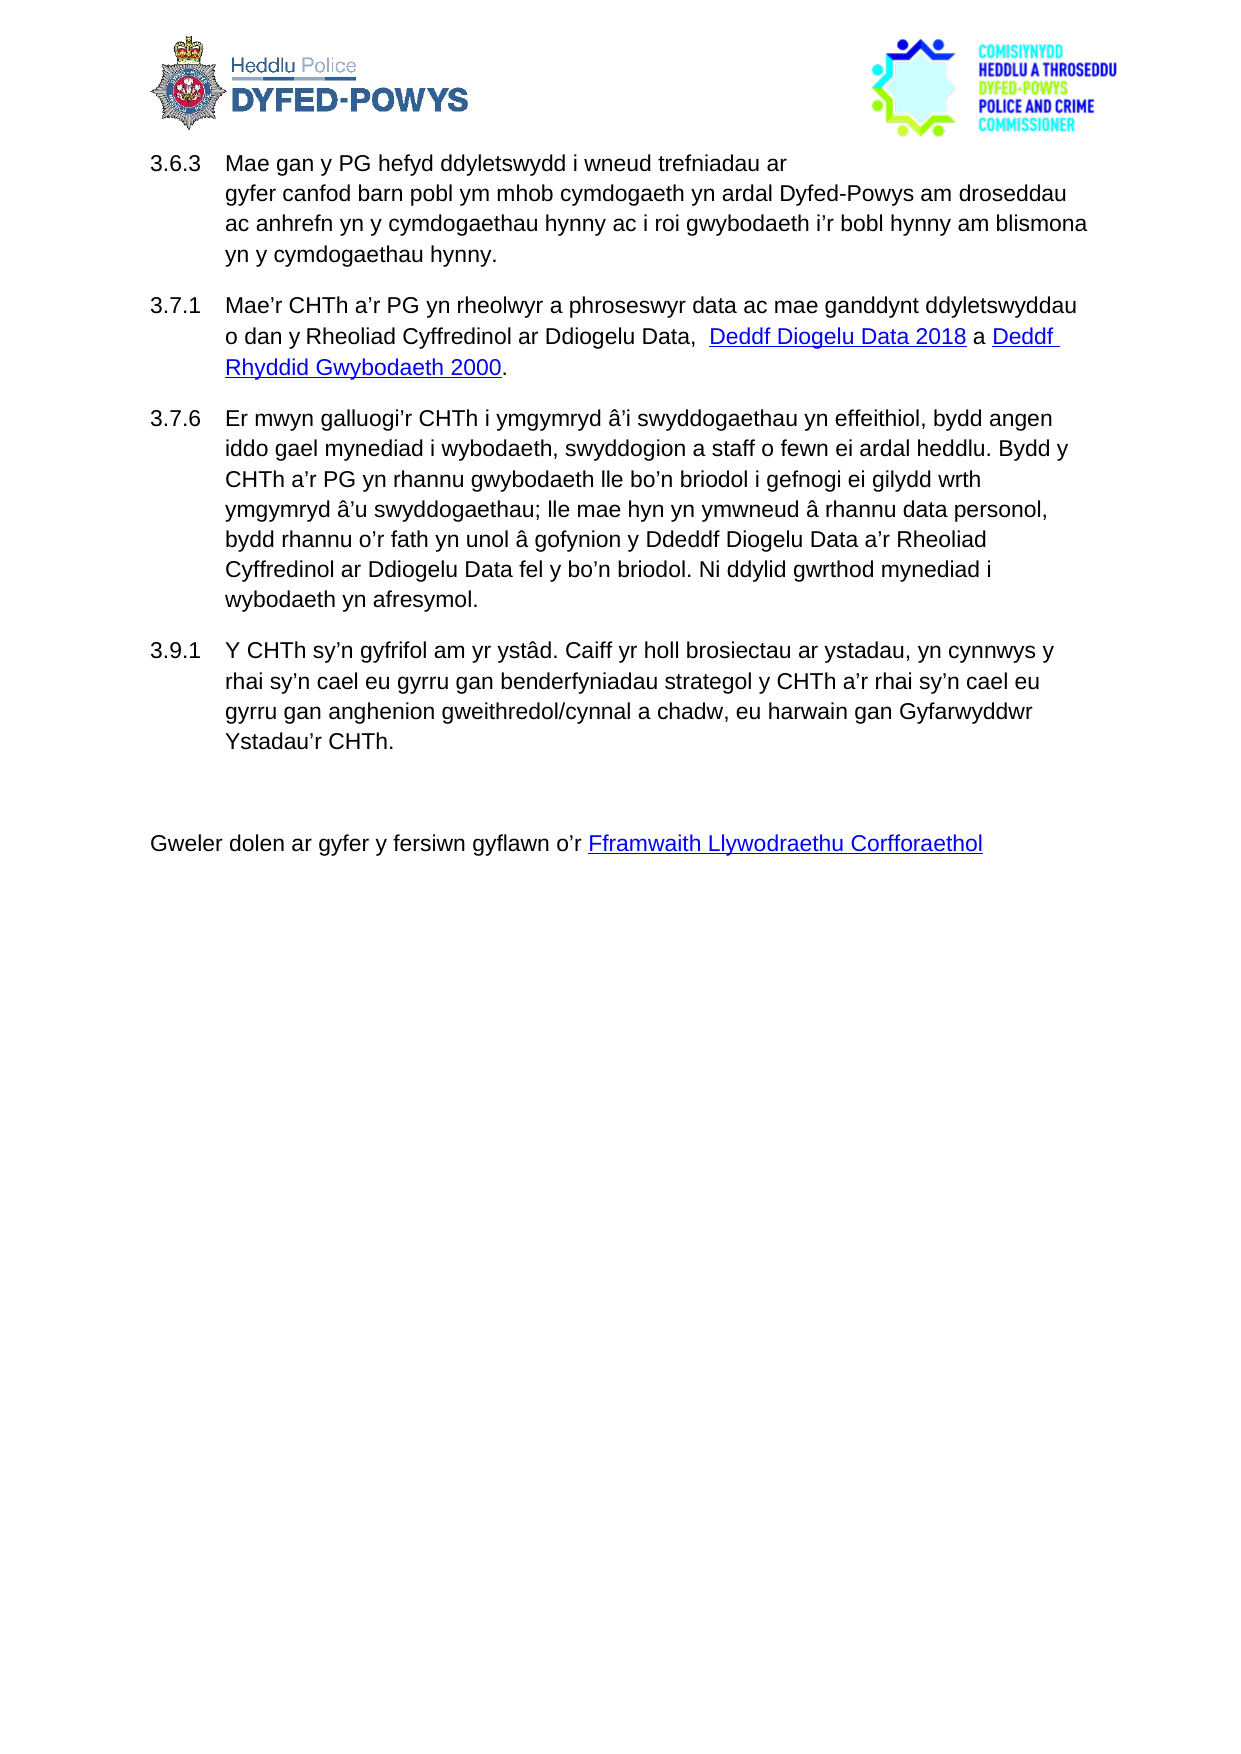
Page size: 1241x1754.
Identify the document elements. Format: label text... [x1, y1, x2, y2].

text Gweler dolen ar gyfer y fersiwn gyflawn o’r Fframwaith Llywodraethu Corfforaethol [150, 830, 1090, 856]
picture [150, 36, 468, 130]
picture [850, 15, 1137, 160]
text 3.9.1 Y CHTh sy’n gyfrifol am yr ystâd. Caiff yr holl brosiectau ar ystadau, yn cynnwys y rhai sy’n cael eu gyrru gan benderfyniadau strategol y CHTh a’r rhai sy’n cael eu gyrru gan anghenion gweithredol/cynnal a chadw, eu harwain gan Gyfarwyddwr Ystadau’r CHTh. [150, 637, 1090, 754]
text 3.7.1 Mae’r CHTh a’r PG yn rheolwyr a phroseswyr data ac mae ganddynt ddyletswyddau o dan y Rheoliad Cyffredinol ar Ddiogelu Data, Deddf Diogelu Data 2018 a Deddf Rhyddid Gwybodaeth 2000. [150, 292, 1090, 380]
text 3.7.6 Er mwyn galluogi’r CHTh i ymgymryd â’i swyddogaethau yn effeithiol, bydd angen iddo gael mynediad i wybodaeth, swyddogion a staff o fewn ei ardal heddlu. Bydd y CHTh a’r PG yn rhannu gwybodaeth lle bo’n briodol i gefnogi ei gilydd wrth ymgymryd â’u swyddogaethau; lle mae hyn yn ymwneud â rhannu data personol, bydd rhannu o’r fath yn unol â gofynion y Ddeddf Diogelu Data a’r Rheoliad Cyffredinol ar Ddiogelu Data fel y bo’n briodol. Ni ddylid gwrthod mynediad i wybodaeth yn afresymol. [150, 405, 1090, 613]
text 3.6.3 Mae gan y PG hefyd ddyletswydd i wneud trefniadau ar gyfer canfod barn pobl ym mhob cymdogaeth yn ardal Dyfed-Powys am droseddau ac anhrefn yn y cymdogaethau hynny ac i roi gwybodaeth i’r bobl hynny am blismona yn y cymdogaethau hynny. [150, 150, 1090, 267]
